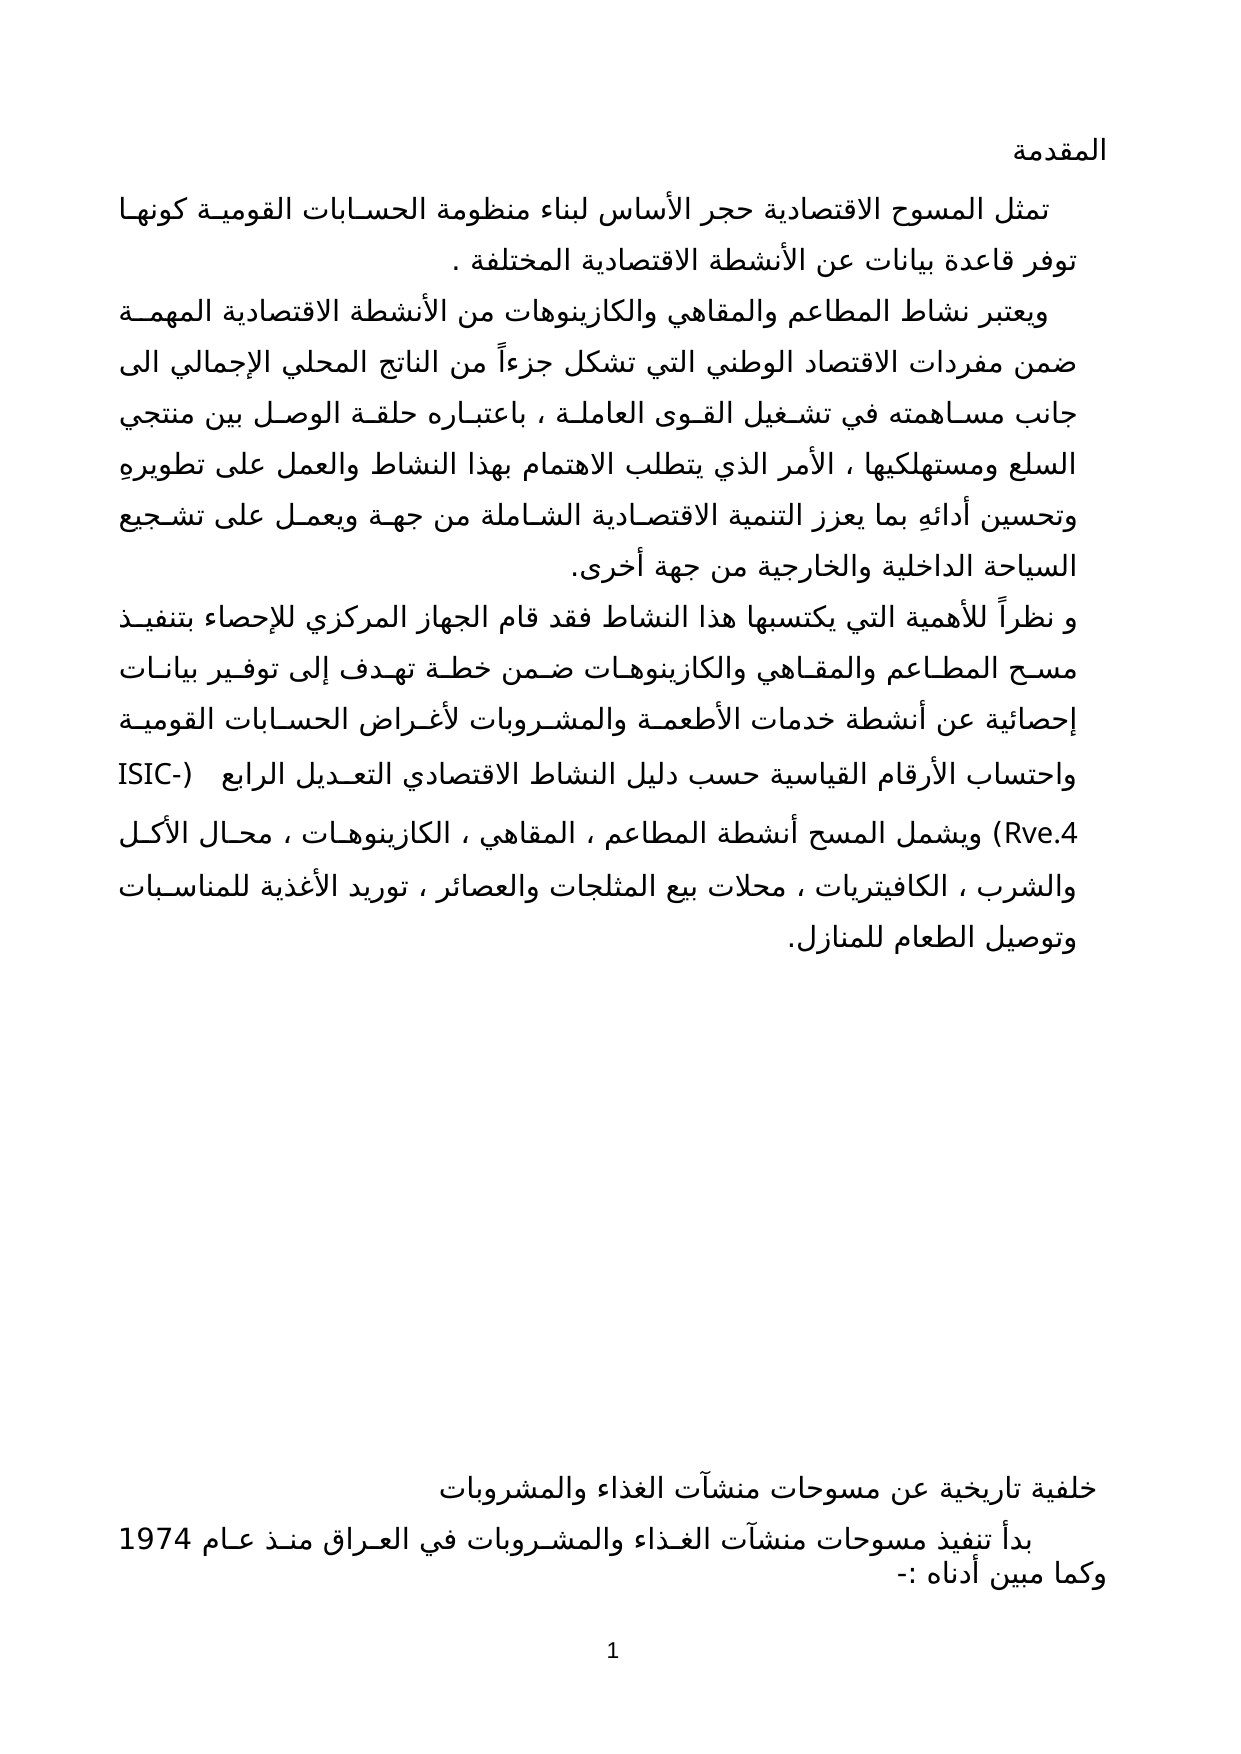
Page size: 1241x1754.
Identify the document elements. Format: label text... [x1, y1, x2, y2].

text تمثل المسوح الاقتصادية حجر الأساس لبناء منظومة الحسابات القومية كونها توفر قاعدة بيانات عن الأنشطة الاقتصادية المختلفة . [118, 193, 1078, 278]
text ويعتبر نشاط المطاعم والمقاهي والكازينوهات من الأنشطة الاقتصادية المهمة ضمن مفردات الاقتصاد الوطني التي تشكل جزءاً من الناتج المحلي الإجمالي الى جانب مساهمته في تشغيل القوى العاملة ، باعتباره حلقة الوصل بين منتجي السلع ومستهلكيها ، الأمر الذي يتطلب الاهتمام بهذا النشاط والعمل على تطويرهِ وتحسين أدائهِ بما يعزز التنمية الاقتصادية الشاملة من جهة ويعمل على تشجيع السياحة الداخلية والخارجية من جهة أخرى. [118, 294, 1078, 583]
text خلفية تاريخية عن مسوحات منشآت الغذاء والمشروبات [118, 1471, 1107, 1505]
text المقدمة [118, 133, 1107, 167]
text و نظراً للأهمية التي يكتسبها هذا النشاط فقد قام الجهاز المركزي للإحصاء بتنفيذ مسح المطاعم والمقاهي والكازينوهات ضمن خطة تهدف إلى توفير بيانات إحصائية عن أنشطة خدمات الأطعمة والمشروبات لأغراض الحسابات القومية واحتساب الأرقام القياسية حسب دليل النشاط الاقتصادي التعديل الرابع (ISIC- Rve.4) ويشمل المسح أنشطة المطاعم ، المقاهي ، الكازينوهات ، محال الأكل والشرب ، الكافيتريات ، محلات بيع المثلجات والعصائر ، توريد الأغذية للمناسبات وتوصيل الطعام للمنازل. [118, 600, 1078, 954]
text بدأ تنفيذ مسوحات منشآت الغذاء والمشروبات في العراق منذ عام 1974 وكما مبين أدناه :- [118, 1522, 1107, 1590]
